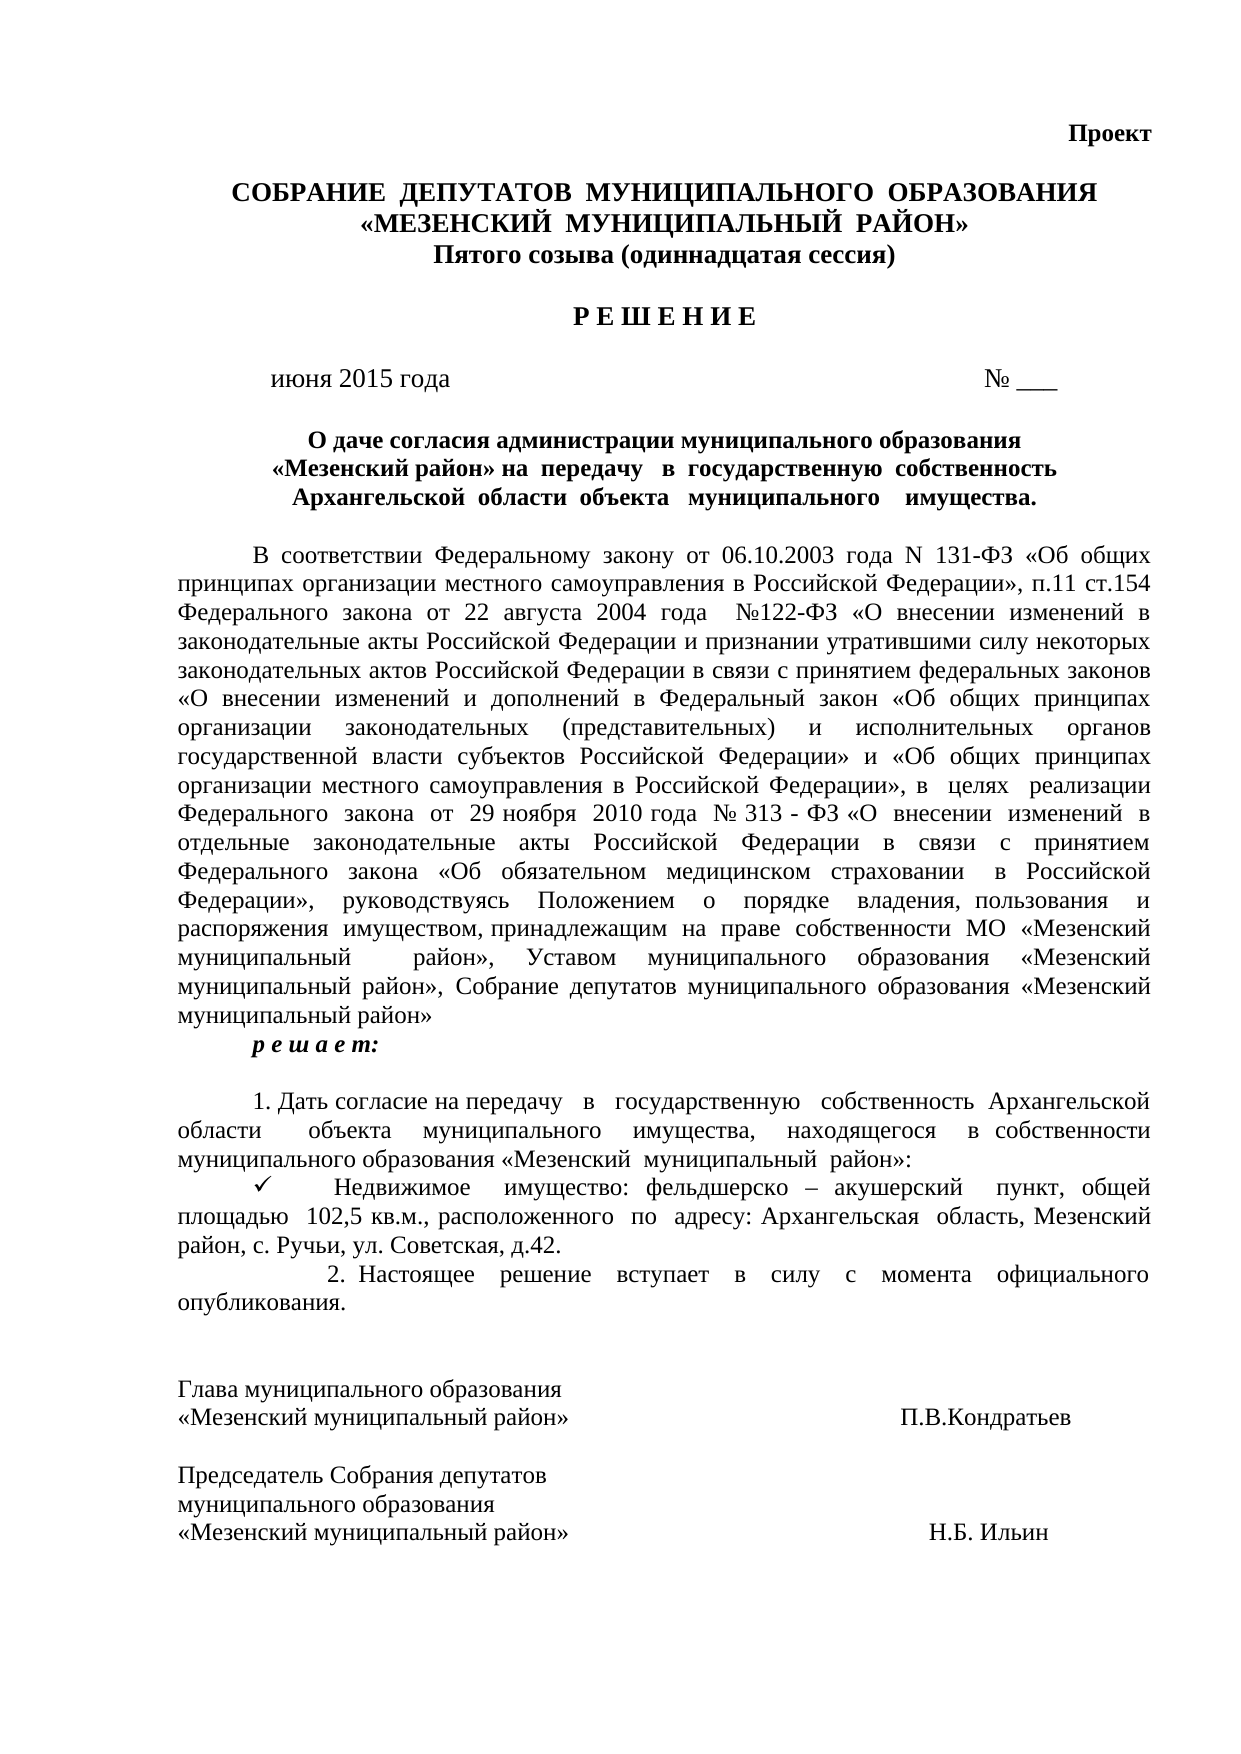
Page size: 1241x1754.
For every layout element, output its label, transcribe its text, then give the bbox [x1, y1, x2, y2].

title июня 2015 года № ___ [177, 362, 1152, 394]
text 1. Дать согласие на передачу в государственную собственность Архангельской области объекта муниципального имущества, находящегося в собственности муниципального образования «Мезенский муниципальный район»: [177, 1086, 1152, 1172]
text «МЕЗЕНСКИЙ МУНИЦИПАЛЬНЫЙ РАЙОН» [177, 207, 1152, 238]
text Глава муниципального образования [177, 1374, 1152, 1402]
text р е ш а е т: [177, 1029, 1152, 1057]
text Председатель Собрания депутатов [177, 1460, 1152, 1489]
title Проект [177, 118, 1152, 147]
title О даче согласия администрации муниципального образования [177, 425, 1152, 453]
text «Мезенский муниципальный район» Н.Б. Ильин [177, 1517, 1152, 1546]
title СОБРАНИЕ ДЕПУТАТОВ МУНИЦИПАЛЬНОГО ОБРАЗОВАНИЯ [177, 176, 1152, 207]
text В соответствии Федеральному закону от 06.10.2003 года N 131-ФЗ «Об общих принципах организации местного самоуправления в Российской Федерации», п.11 ст.154 Федерального закона от 22 августа 2004 года №122-ФЗ «О внесении изменений в законодательные акты Российской Федерации и признании утратившими силу некоторых законодательных актов Российской Федерации в связи с принятием федеральных законов «О внесении изменений и дополнений в Федеральный закон «Об общих принципах организации законодательных (представительных) и исполнительных органов государственной власти субъектов Российской Федерации» и «Об общих принципах организации местного самоуправления в Российской Федерации», в целях реализации Федерального закона от 29 ноября 2010 года № 313 - ФЗ «О внесении изменений в отдельные законодательные акты Российской Федерации в связи с принятием Федерального закона «Об обязательном медицинском страховании в Российской Федерации», руководствуясь Положением о порядке владения, пользования и распоряжения имуществом, принадлежащим на праве собственности МО «Мезенский муниципальный район», Уставом муниципального образования «Мезенский муниципальный район», Собрание депутатов муниципального образования «Мезенский муниципальный район» [177, 540, 1152, 1029]
list Недвижимое имущество: фельдшерско – акушерский пункт, общей площадью 102,5 кв.м., расположенного по адресу: Архангельская область, Мезенский район, с. Ручьи, ул. Советская, д.42. [177, 1172, 1152, 1259]
title «Мезенский район» на передачу в государственную собственность [177, 453, 1152, 482]
text Р Е Ш Е Н И Е [177, 300, 1152, 331]
title Архангельской области объекта муниципального имущества. [177, 482, 1152, 511]
text муниципального образования [177, 1489, 1152, 1517]
text «Мезенский муниципальный район» П.В.Кондратьев [177, 1402, 1152, 1431]
text Пятого созыва (одиннадцатая сессия) [177, 238, 1152, 269]
text 2. Настоящее решение вступает в силу с момента официального опубликования. [177, 1259, 1152, 1316]
